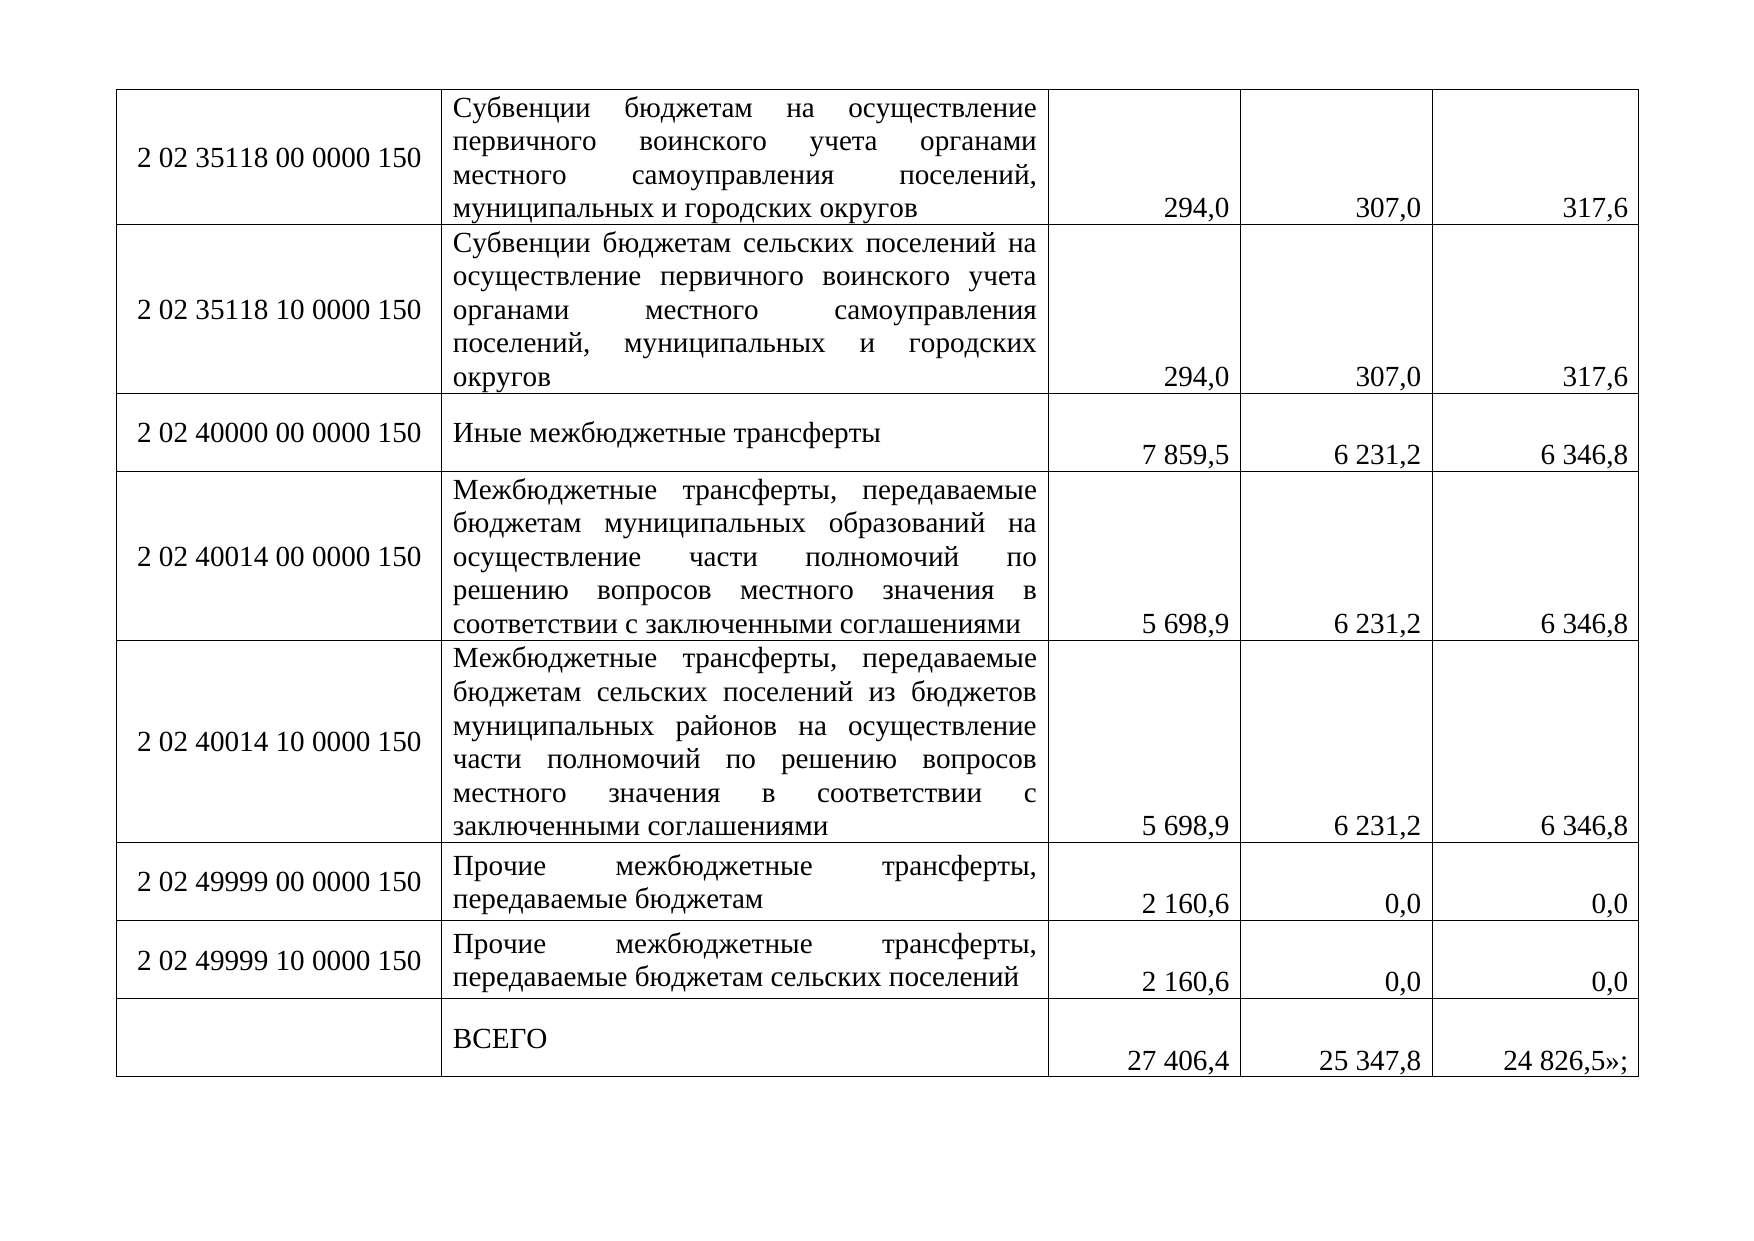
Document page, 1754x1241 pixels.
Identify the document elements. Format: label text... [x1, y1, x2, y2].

table_cell 307,0 [1241, 90, 1432, 224]
table_cell Прочие межбюджетные трансферты, передаваемые бюджетам [442, 843, 1048, 920]
table_cell 2 160,6 [1049, 921, 1240, 998]
table_cell 5 698,9 [1049, 641, 1240, 842]
table_cell 2 02 35118 00 0000 150 [117, 90, 441, 224]
table_cell 0,0 [1241, 843, 1432, 920]
table_cell Субвенции бюджетам на осуществление первичного воинского учета органами местного самоуправления поселений, муниципальных и городских округов [442, 90, 1048, 224]
table_cell 2 02 35118 10 0000 150 [117, 225, 441, 393]
table_cell 0,0 [1433, 921, 1638, 998]
table_cell Иные межбюджетные трансферты [442, 394, 1048, 471]
table_cell 6 346,8 [1433, 641, 1638, 842]
table_cell 294,0 [1049, 225, 1240, 393]
table_cell 2 02 40000 00 0000 150 [117, 394, 441, 471]
table_cell 7 859,5 [1049, 394, 1240, 471]
table_cell 2 160,6 [1049, 843, 1240, 920]
table_cell 6 231,2 [1241, 472, 1432, 639]
table_cell ВСЕГО [442, 999, 1048, 1076]
table_cell 24 826,5»; [1433, 999, 1638, 1076]
table_cell Прочие межбюджетные трансферты, передаваемые бюджетам сельских поселений [442, 921, 1048, 998]
table_cell 0,0 [1433, 843, 1638, 920]
table_cell 6 346,8 [1433, 394, 1638, 471]
table_cell 2 02 49999 00 0000 150 [117, 843, 441, 920]
table_cell 5 698,9 [1049, 472, 1240, 639]
table_cell Межбюджетные трансферты, передаваемые бюджетам муниципальных образований на осуществление части полномочий по решению вопросов местного значения в соответствии с заключенными соглашениями [442, 472, 1048, 639]
table_cell 0,0 [1241, 921, 1432, 998]
table_cell 307,0 [1241, 225, 1432, 393]
table_cell 2 02 40014 00 0000 150 [117, 472, 441, 639]
table_cell 6 346,8 [1433, 472, 1638, 639]
table_cell 317,6 [1433, 90, 1638, 224]
table_cell Межбюджетные трансферты, передаваемые бюджетам сельских поселений из бюджетов муниципальных районов на осуществление части полномочий по решению вопросов местного значения в соответствии с заключенными соглашениями [442, 641, 1048, 842]
table_cell [117, 999, 441, 1076]
table_cell 6 231,2 [1241, 394, 1432, 471]
table_cell Субвенции бюджетам сельских поселений на осуществление первичного воинского учета органами местного самоуправления поселений, муниципальных и городских округов [442, 225, 1048, 393]
table_cell 317,6 [1433, 225, 1638, 393]
table_cell 2 02 49999 10 0000 150 [117, 921, 441, 998]
table_cell 2 02 40014 10 0000 150 [117, 641, 441, 842]
table_cell 27 406,4 [1049, 999, 1240, 1076]
table_cell 294,0 [1049, 90, 1240, 224]
table_cell 6 231,2 [1241, 641, 1432, 842]
table_cell 25 347,8 [1241, 999, 1432, 1076]
